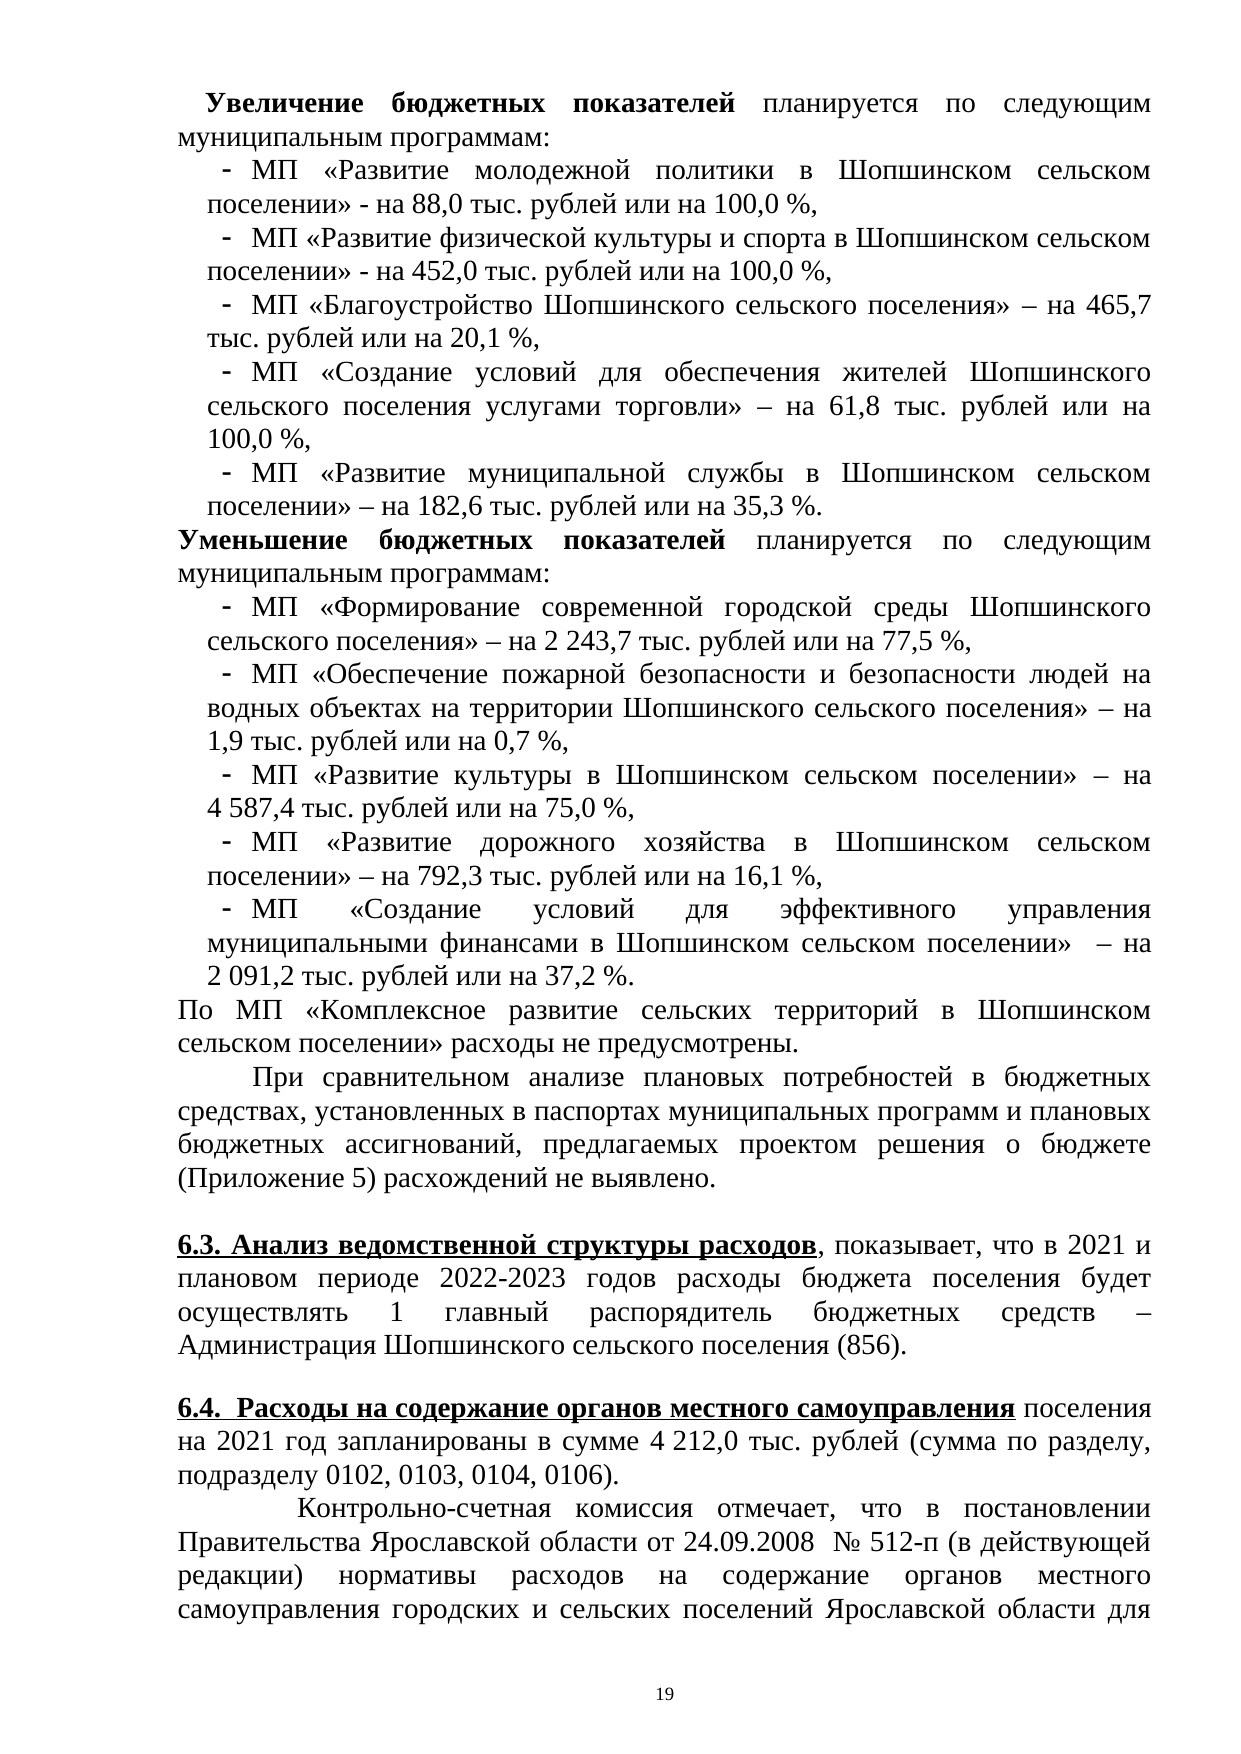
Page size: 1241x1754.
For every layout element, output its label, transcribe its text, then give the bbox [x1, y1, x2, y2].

list МП «Создание условий для обеспечения жителей Шопшинского сельского поселения услугами торговли» – на 61,8 тыс. рублей или на 100,0 %, [207, 354, 1152, 455]
list МП «Формирование современной городской среды Шопшинского сельского поселения» – на 2 243,7 тыс. рублей или на 77,5 %, [207, 589, 1152, 656]
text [177, 1490, 1152, 1624]
list МП «Развитие молодежной политики в Шопшинском сельском поселении» - на 88,0 тыс. рублей или на 100,0 %, [207, 152, 1152, 220]
text 6.4. Расходы на содержание органов местного самоуправления поселения на 2021 год запланированы в сумме 4 212,0 тыс. рублей (сумма по разделу, подразделу 0102, 0103, 0104, 0106). [177, 1390, 1152, 1490]
list МП «Развитие муниципальной службы в Шопшинском сельском поселении» – на 182,6 тыс. рублей или на 35,3 %. [207, 455, 1152, 522]
list МП «Развитие культуры в Шопшинском сельском поселении» – на 4 587,4 тыс. рублей или на 75,0 %, [207, 757, 1152, 824]
text Увеличение бюджетных показателей планируется по следующим муниципальным программам: [177, 85, 1152, 152]
text По МП «Комплексное развитие сельских территорий в Шопшинском сельском поселении» расходы не предусмотрены. [177, 992, 1152, 1059]
text При сравнительном анализе плановых потребностей в бюджетных средствах, установленных в паспортах муниципальных программ и плановых бюджетных ассигнований, предлагаемых проектом решения о бюджете (Приложение 5) расхождений не выявлено. [177, 1059, 1152, 1193]
list МП «Обеспечение пожарной безопасности и безопасности людей на водных объектах на территории Шопшинского сельского поселения» – на 1,9 тыс. рублей или на 0,7 %, [207, 656, 1152, 757]
list МП «Создание условий для эффективного управления муниципальными финансами в Шопшинском сельском поселении» – на 2 091,2 тыс. рублей или на 37,2 %. [207, 891, 1152, 992]
list МП «Развитие физической культуры и спорта в Шопшинском сельском поселении» - на 452,0 тыс. рублей или на 100,0 %, [207, 220, 1152, 287]
list МП «Благоустройство Шопшинского сельского поселения» – на 465,7 тыс. рублей или на 20,1 %, [207, 287, 1152, 354]
text Уменьшение бюджетных показателей планируется по следующим муниципальным программам: [177, 522, 1152, 589]
list МП «Развитие дорожного хозяйства в Шопшинском сельском поселении» – на 792,3 тыс. рублей или на 16,1 %, [207, 824, 1152, 891]
text 6.3. Анализ ведомственной структуры расходов, показывает, что в 2021 и плановом периоде 2022-2023 годов расходы бюджета поселения будет осуществлять 1 главный распорядитель бюджетных средств – Администрация Шопшинского сельского поселения (856). [177, 1227, 1152, 1361]
